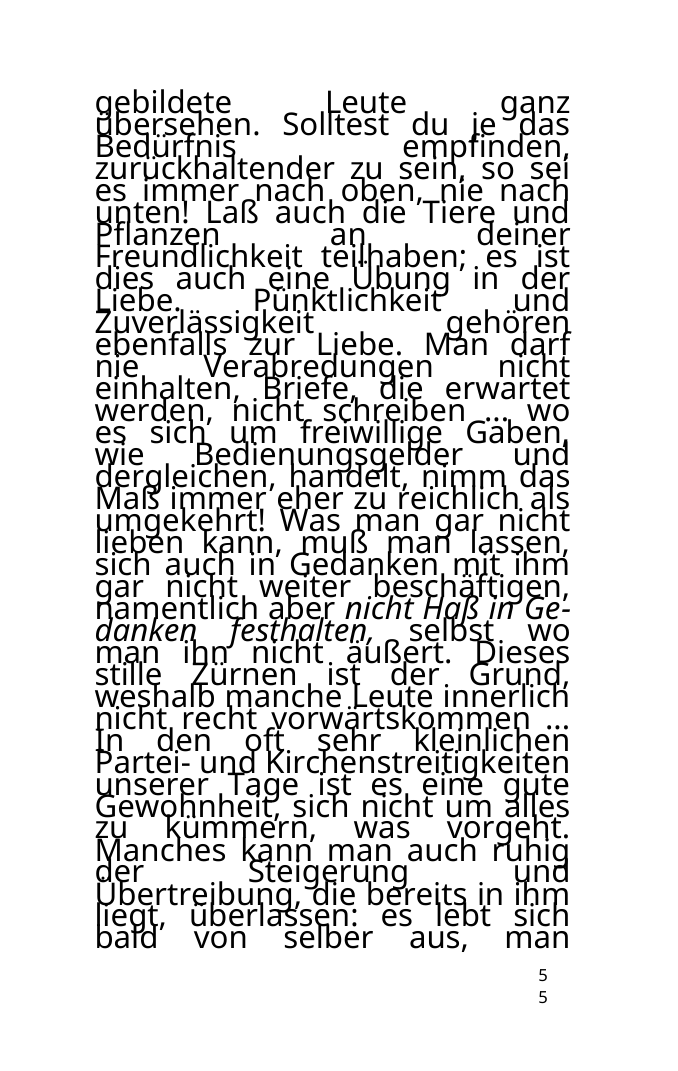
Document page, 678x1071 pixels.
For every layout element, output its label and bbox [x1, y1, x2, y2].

text [94, 96, 571, 953]
